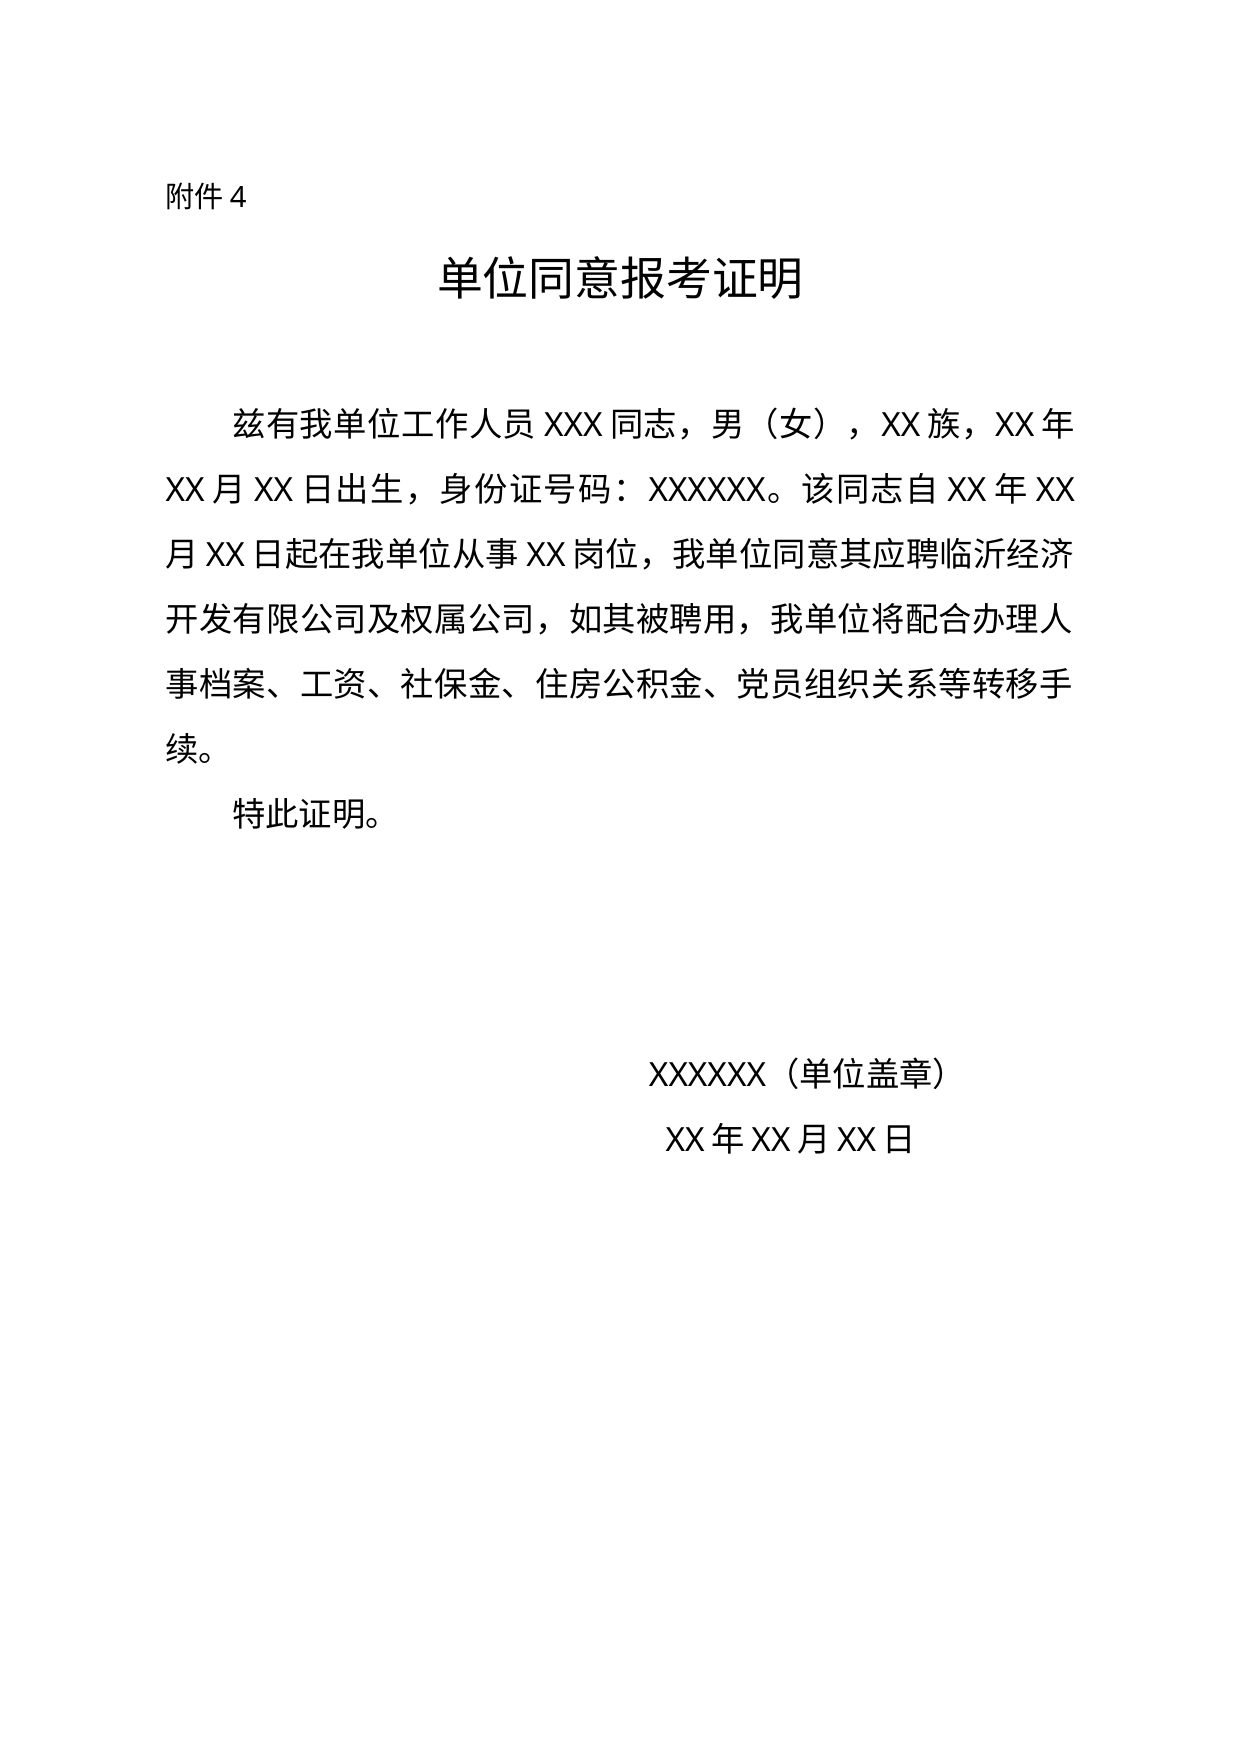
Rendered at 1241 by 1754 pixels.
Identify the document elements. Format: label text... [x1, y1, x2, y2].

text 附件4 [165, 162, 1075, 227]
text XX年XX月XX日 [165, 1104, 1075, 1169]
text XXXXXX（单位盖章） [165, 1039, 1075, 1104]
text 特此证明。 [165, 779, 1075, 844]
text 兹有我单位工作人员XXX同志，男（女），XX族，XX年XX月XX日出生，身份证号码：XXXXXX。该同志自XX年XX月XX日起在我单位从事XX岗位，我单位同意其应聘临沂经济开发有限公司及权属公司，如其被聘用，我单位将配合办理人事档案、工资、社保金、住房公积金、党员组织关系等转移手续。 [165, 389, 1075, 779]
text 单位同意报考证明 [165, 227, 1075, 324]
